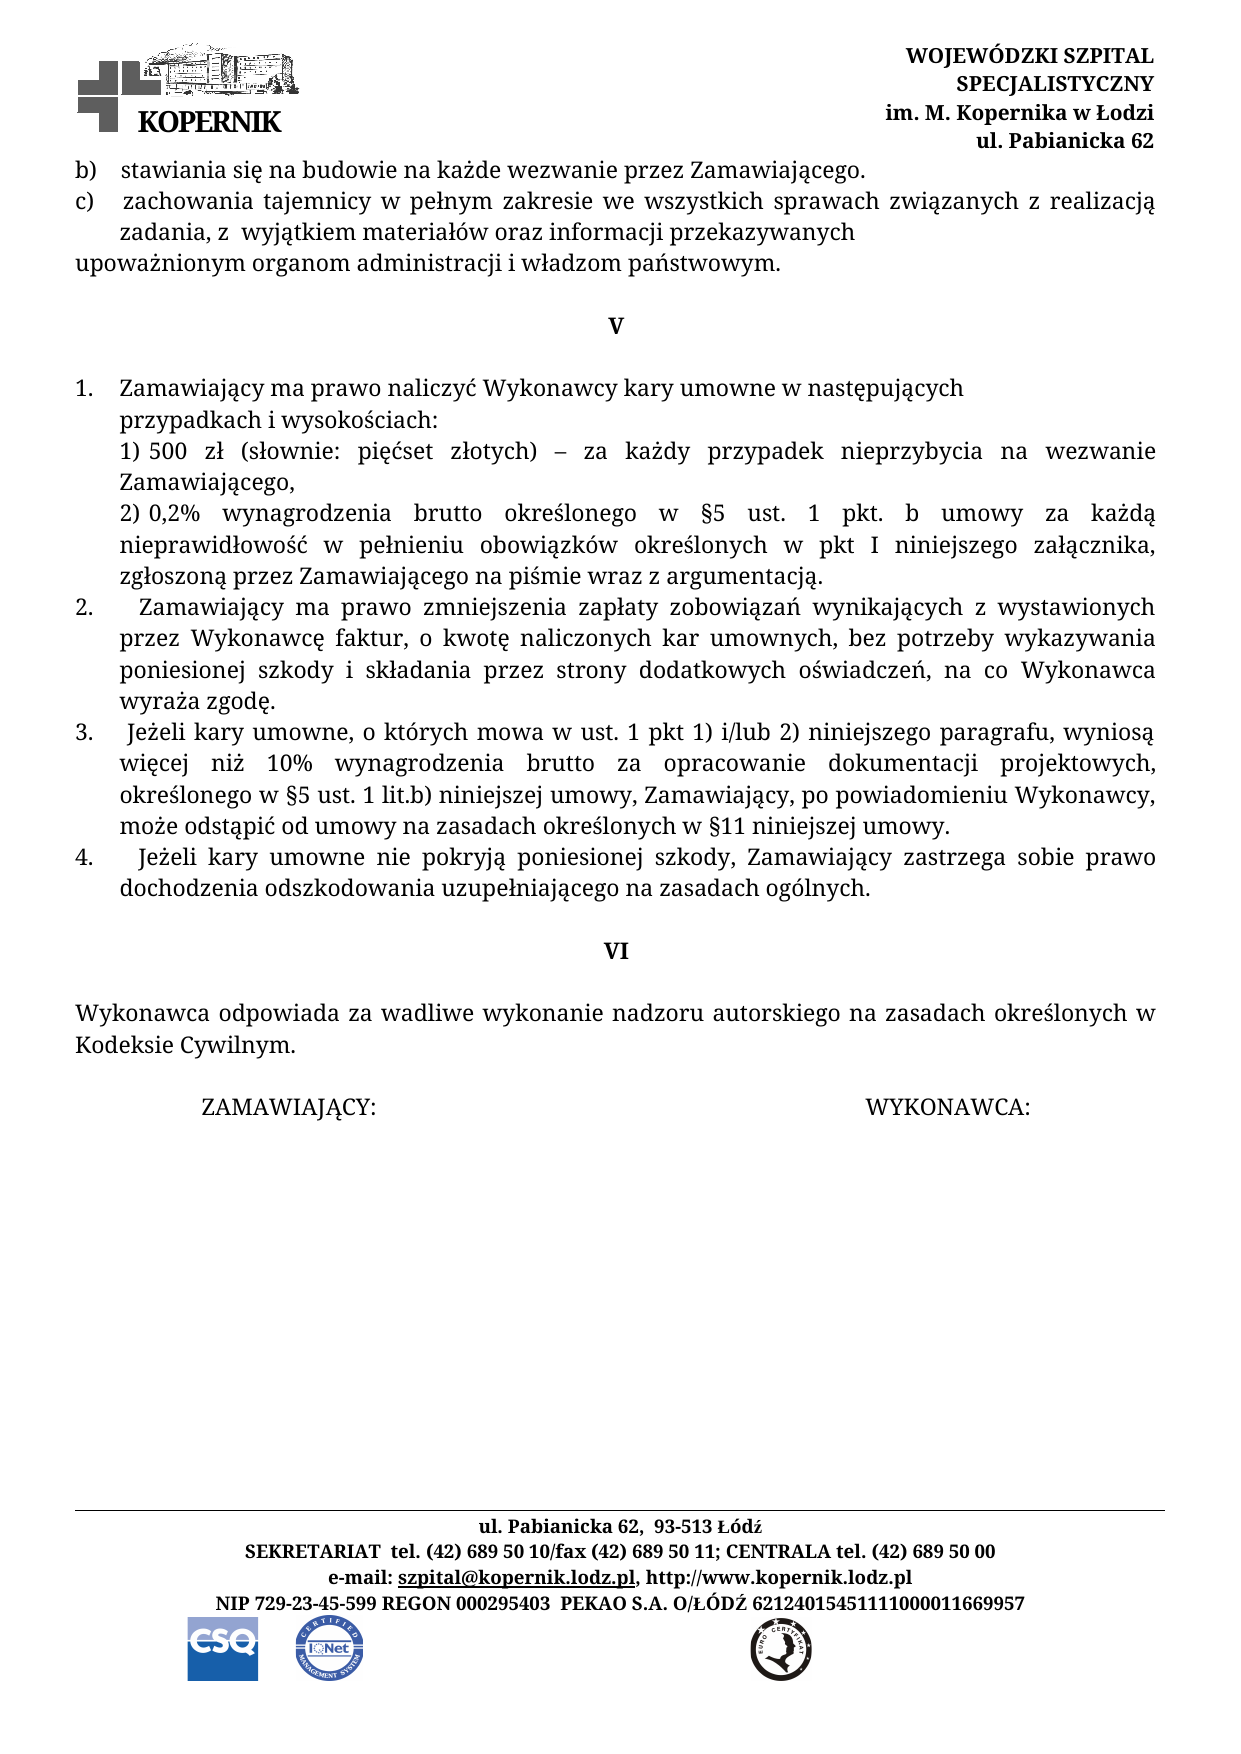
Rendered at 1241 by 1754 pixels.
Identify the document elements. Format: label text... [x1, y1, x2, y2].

picture [187, 1617, 259, 1681]
text VI [75, 935, 1157, 966]
text 2. Zamawiający ma prawo zmniejszenia zapłaty zobowiązań wynikających z wystawionych przez Wykonawcę faktur, o kwotę naliczonych kar umownych, bez potrzeby wykazywania poniesionej szkody i składania przez strony dodatkowych oświadczeń, na co Wykonawca wyraża zgodę. [75, 591, 1157, 716]
text V [75, 310, 1157, 341]
text upoważnionym organom administracji i władzom państwowym. [75, 247, 1157, 278]
text ZAMAWIAJĄCY: WYKONAWCA: [75, 1091, 1157, 1122]
text 1. Zamawiający ma prawo naliczyć Wykonawcy kary umowne w następujących [75, 372, 1157, 403]
text 3. Jeżeli kary umowne, o których mowa w ust. 1 pkt 1) i/lub 2) niniejszego paragrafu, wyniosą więcej niż 10% wynagrodzenia brutto za opracowanie dokumentacji projektowych, określonego w §5 ust. 1 lit.b) niniejszej umowy, Zamawiający, po powiadomieniu Wykonawcy, może odstąpić od umowy na zasadach określonych w §11 niniejszej umowy. [75, 716, 1157, 841]
picture [750, 1617, 812, 1681]
picture [75, 43, 413, 137]
text 4. Jeżeli kary umowne nie pokryją poniesionej szkody, Zamawiający zastrzega sobie prawo dochodzenia odszkodowania uzupełniającego na zasadach ogólnych. [75, 841, 1157, 903]
text 2) 0,2% wynagrodzenia brutto określonego w §5 ust. 1 pkt. b umowy za każdą nieprawidłowość w pełnieniu obowiązków określonych w pkt I niniejszego załącznika, zgłoszoną przez Zamawiającego na piśmie wraz z argumentacją. [119, 497, 1157, 591]
text b) stawiania się na budowie na każde wezwanie przez Zamawiającego. [75, 153, 1157, 185]
text 1) 500 zł (słownie: pięćset złotych) – za każdy przypadek nieprzybycia na wezwanie Zamawiającego, [119, 435, 1157, 497]
text c) zachowania tajemnicy w pełnym zakresie we wszystkich sprawach związanych z realizacją zadania, z wyjątkiem materiałów oraz informacji przekazywanych [75, 185, 1157, 247]
text Wykonawca odpowiada za wadliwe wykonanie nadzoru autorskiego na zasadach określonych w Kodeksie Cywilnym. [75, 997, 1157, 1060]
picture [295, 1615, 363, 1681]
text przypadkach i wysokościach: [119, 403, 1157, 435]
